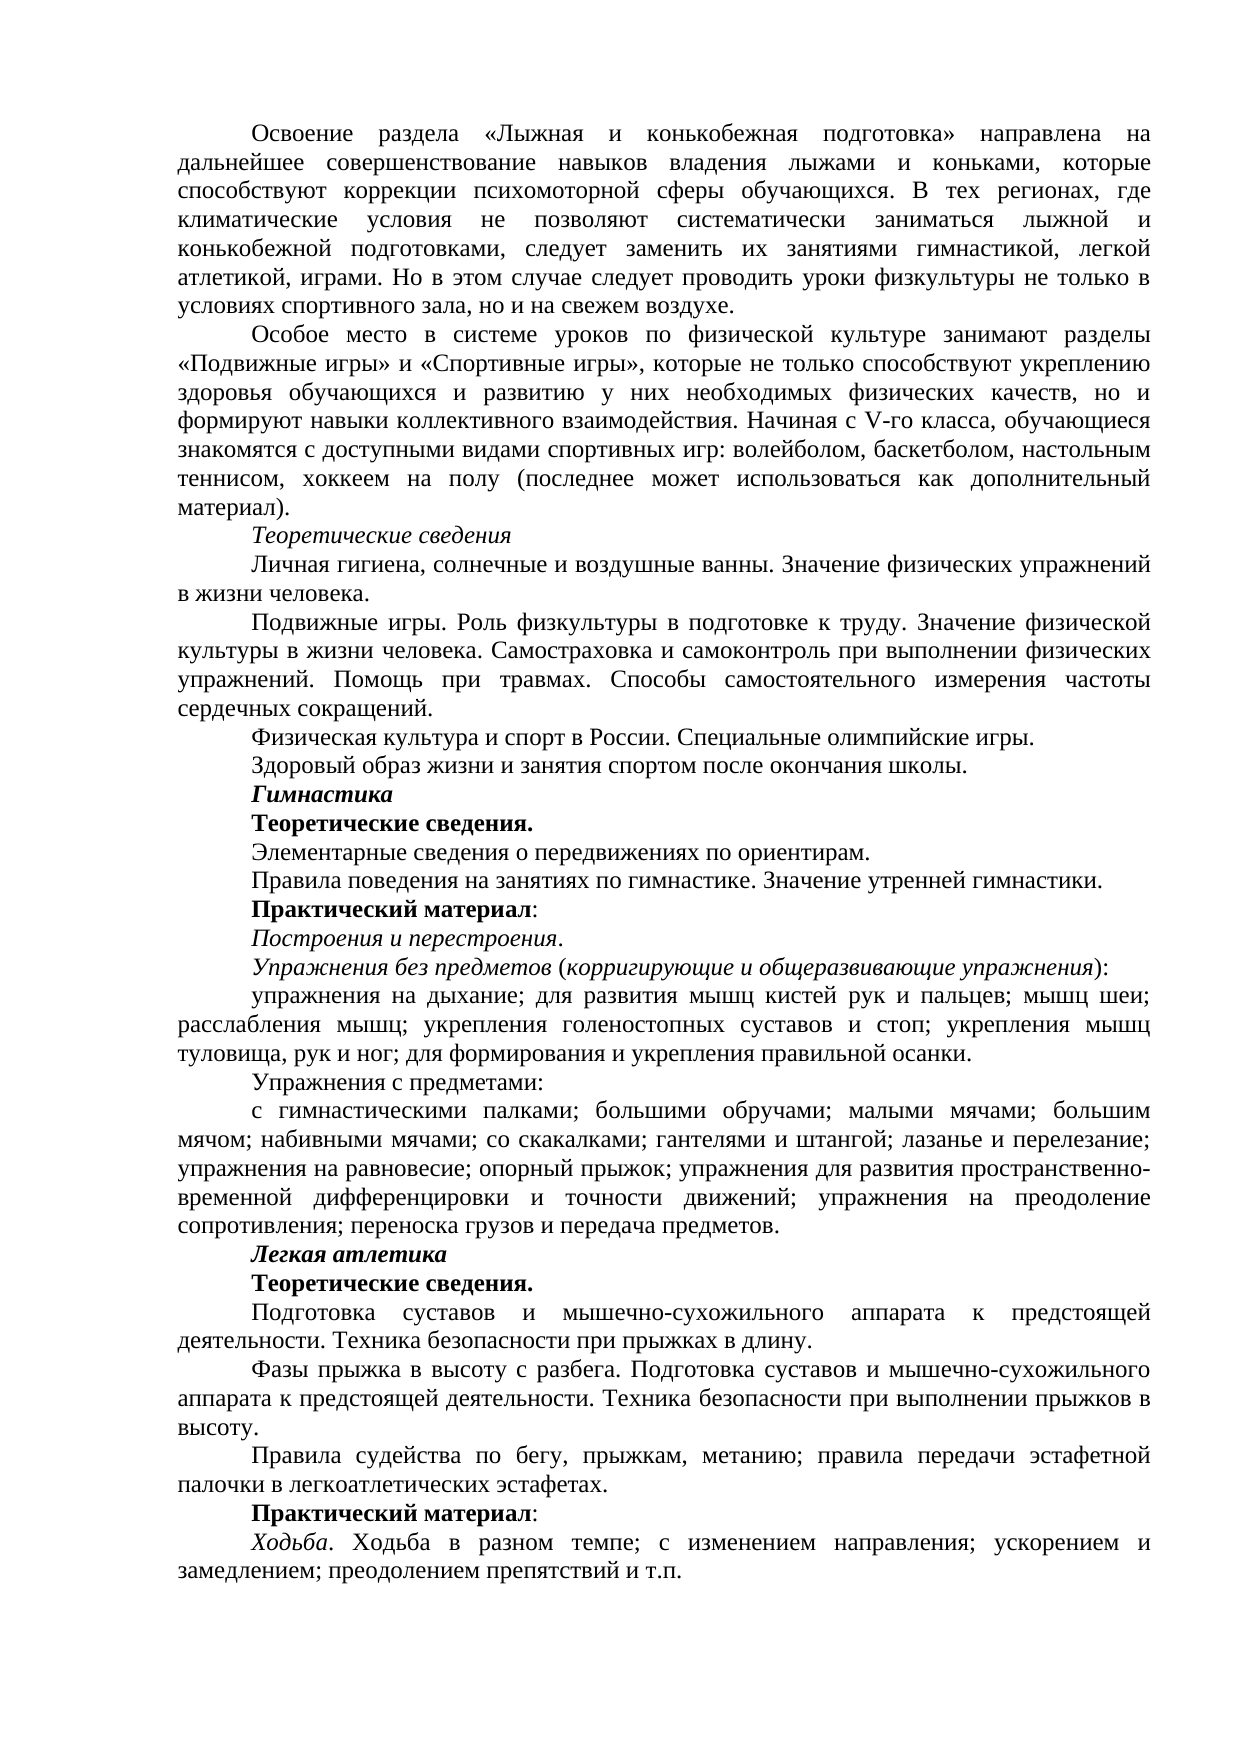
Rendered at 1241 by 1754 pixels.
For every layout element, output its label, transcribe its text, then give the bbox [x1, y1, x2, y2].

text Легкая атлетика [177, 1239, 1152, 1268]
text Правила поведения на занятиях по гимнастике. Значение утренней гимнастики. [177, 866, 1152, 894]
text Личная гигиена, солнечные и воздушные ванны. Значение физических упражнений в жизни человека. [177, 549, 1152, 607]
text Правила судейства по бегу, прыжкам, метанию; правила передачи эстафетной палочки в легкоатлетических эстафетах. [177, 1441, 1152, 1498]
text Теоретические сведения. [177, 1268, 1152, 1297]
text Ходьба. Ходьба в разном темпе; с изменением направления; ускорением и замедлением; преодолением препятствий и т.п. [177, 1527, 1152, 1584]
text Гимнастика [177, 779, 1152, 808]
text с гимнастическими палками; большими обручами; малыми мячами; большим мячом; набивными мячами; со скакалками; гантелями и штангой; лазанье и перелезание; упражнения на равновесие; опорный прыжок; упражнения для развития пространственно-временной дифференцировки и точности движений; упражнения на преодоление сопротивления; переноска грузов и передача предметов. [177, 1096, 1152, 1239]
text Теоретические сведения [177, 521, 1152, 549]
text Особое место в системе уроков по физической культуре занимают разделы «Подвижные игры» и «Спортивные игры», которые не только способствуют укреплению здоровья обучающихся и развитию у них необходимых физических качеств, но и формируют навыки коллективного взаимодействия. Начиная с V-го класса, обучающиеся знакомятся с доступными видами спортивных игр: волейболом, баскетболом, настольным теннисом, хоккеем на полу (последнее может использоваться как дополнительный материал). [177, 319, 1152, 521]
text Фазы прыжка в высоту с разбега. Подготовка суставов и мышечно-сухожильного аппарата к предстоящей деятельности. Техника безопасности при выполнении прыжков в высоту. [177, 1354, 1152, 1441]
text Теоретические сведения. [177, 808, 1152, 837]
text Практический материал: [177, 894, 1152, 923]
text Построения и перестроения. [177, 923, 1152, 952]
text Упражнения без предметов (корригирующие и общеразвивающие упражнения): [177, 952, 1152, 981]
text упражнения на дыхание; для развития мышц кистей рук и пальцев; мышц шеи; расслабления мышц; укрепления голеностопных суставов и стоп; укрепления мышц туловища, рук и ног; для формирования и укрепления правильной осанки. [177, 981, 1152, 1067]
text Здоровый образ жизни и занятия спортом после окончания школы. [177, 751, 1152, 779]
text Элементарные сведения о передвижениях по ориентирам. [177, 837, 1152, 866]
text Освоение раздела «Лыжная и конькобежная подготовка» направлена на дальнейшее совершенствование навыков владения лыжами и коньками, которые способствуют коррекции психомоторной сферы обучающихся. В тех регионах, где климатические условия не позволяют систематически заниматься лыжной и конькобежной подготовками, следует заменить их занятиями гимнастикой, легкой атлетикой, играми. Но в этом случае следует проводить уроки физкультуры не только в условиях спортивного зала, но и на свежем воздухе. [177, 118, 1152, 319]
text Физическая культура и спорт в России. Специальные олимпийские игры. [177, 722, 1152, 751]
text Подвижные игры. Роль физкультуры в подготовке к труду. Значение физической культуры в жизни человека. Самостраховка и самоконтроль при выполнении физических упражнений. Помощь при травмах. Способы самостоятельного измерения частоты сердечных сокращений. [177, 607, 1152, 722]
text Упражнения с предметами: [177, 1067, 1152, 1096]
text Практический материал: [177, 1498, 1152, 1527]
text Подготовка суставов и мышечно-сухожильного аппарата к предстоящей деятельности. Техника безопасности при прыжках в длину. [177, 1297, 1152, 1354]
